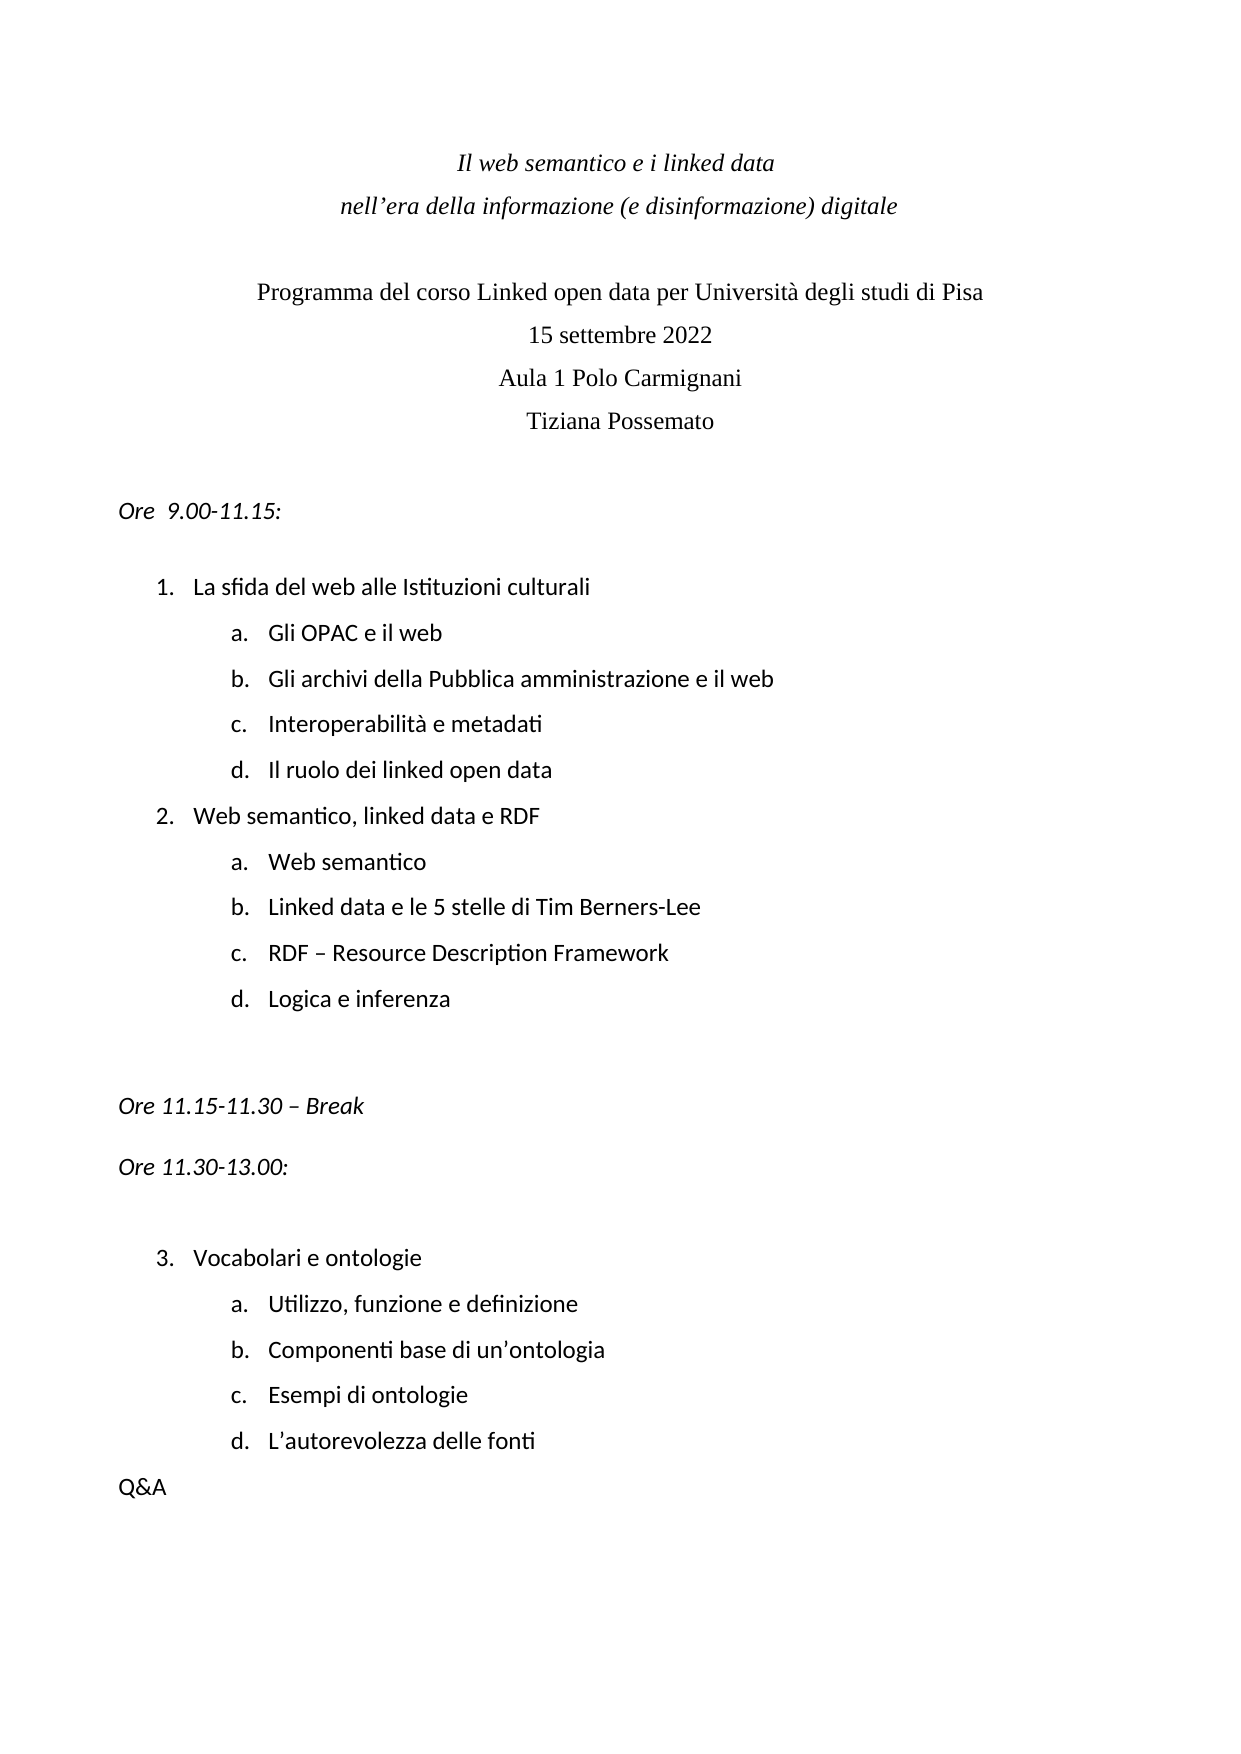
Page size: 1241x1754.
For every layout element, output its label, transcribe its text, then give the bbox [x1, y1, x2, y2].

list Web semantico, linked data e RDF [156, 800, 1122, 831]
list Il ruolo dei linked open data [231, 754, 1122, 785]
list Gli OPAC e il web [231, 617, 1122, 648]
text Ore 9.00-11.15: [118, 495, 1122, 526]
list Vocabolari e ontologie [156, 1242, 1122, 1273]
list Componenti base di un’ontologia [231, 1334, 1122, 1364]
list Logica e inferenza [231, 983, 1122, 1013]
text 15 settembre 2022 Aula 1 Polo Carmignani [118, 320, 1122, 392]
text Q&A [118, 1471, 1122, 1502]
list Utilizzo, funzione e definizione [231, 1288, 1122, 1319]
text Ore 11.15-11.30 – Break [118, 1090, 1122, 1120]
list RDF – Resource Description Framework [231, 937, 1122, 968]
list Web semantico [231, 846, 1122, 876]
list Esempi di ontologie [231, 1379, 1122, 1410]
text Tiziana Possemato [118, 406, 1122, 435]
list Gli archivi della Pubblica amministrazione e il web [231, 663, 1122, 693]
list La sfida del web alle Istituzioni culturali [156, 571, 1122, 602]
text Il web semantico e i linked data nell’era della informazione (e disinformazione) digitale [118, 148, 1122, 219]
text Programma del corso Linked open data per Università degli studi di Pisa [118, 277, 1122, 306]
list Interoperabilità e metadati [231, 709, 1122, 739]
text Ore 11.30-13.00: [118, 1151, 1122, 1181]
list L’autorevolezza delle fonti [231, 1425, 1122, 1456]
list Linked data e le 5 stelle di Tim Berners-Lee [231, 892, 1122, 922]
